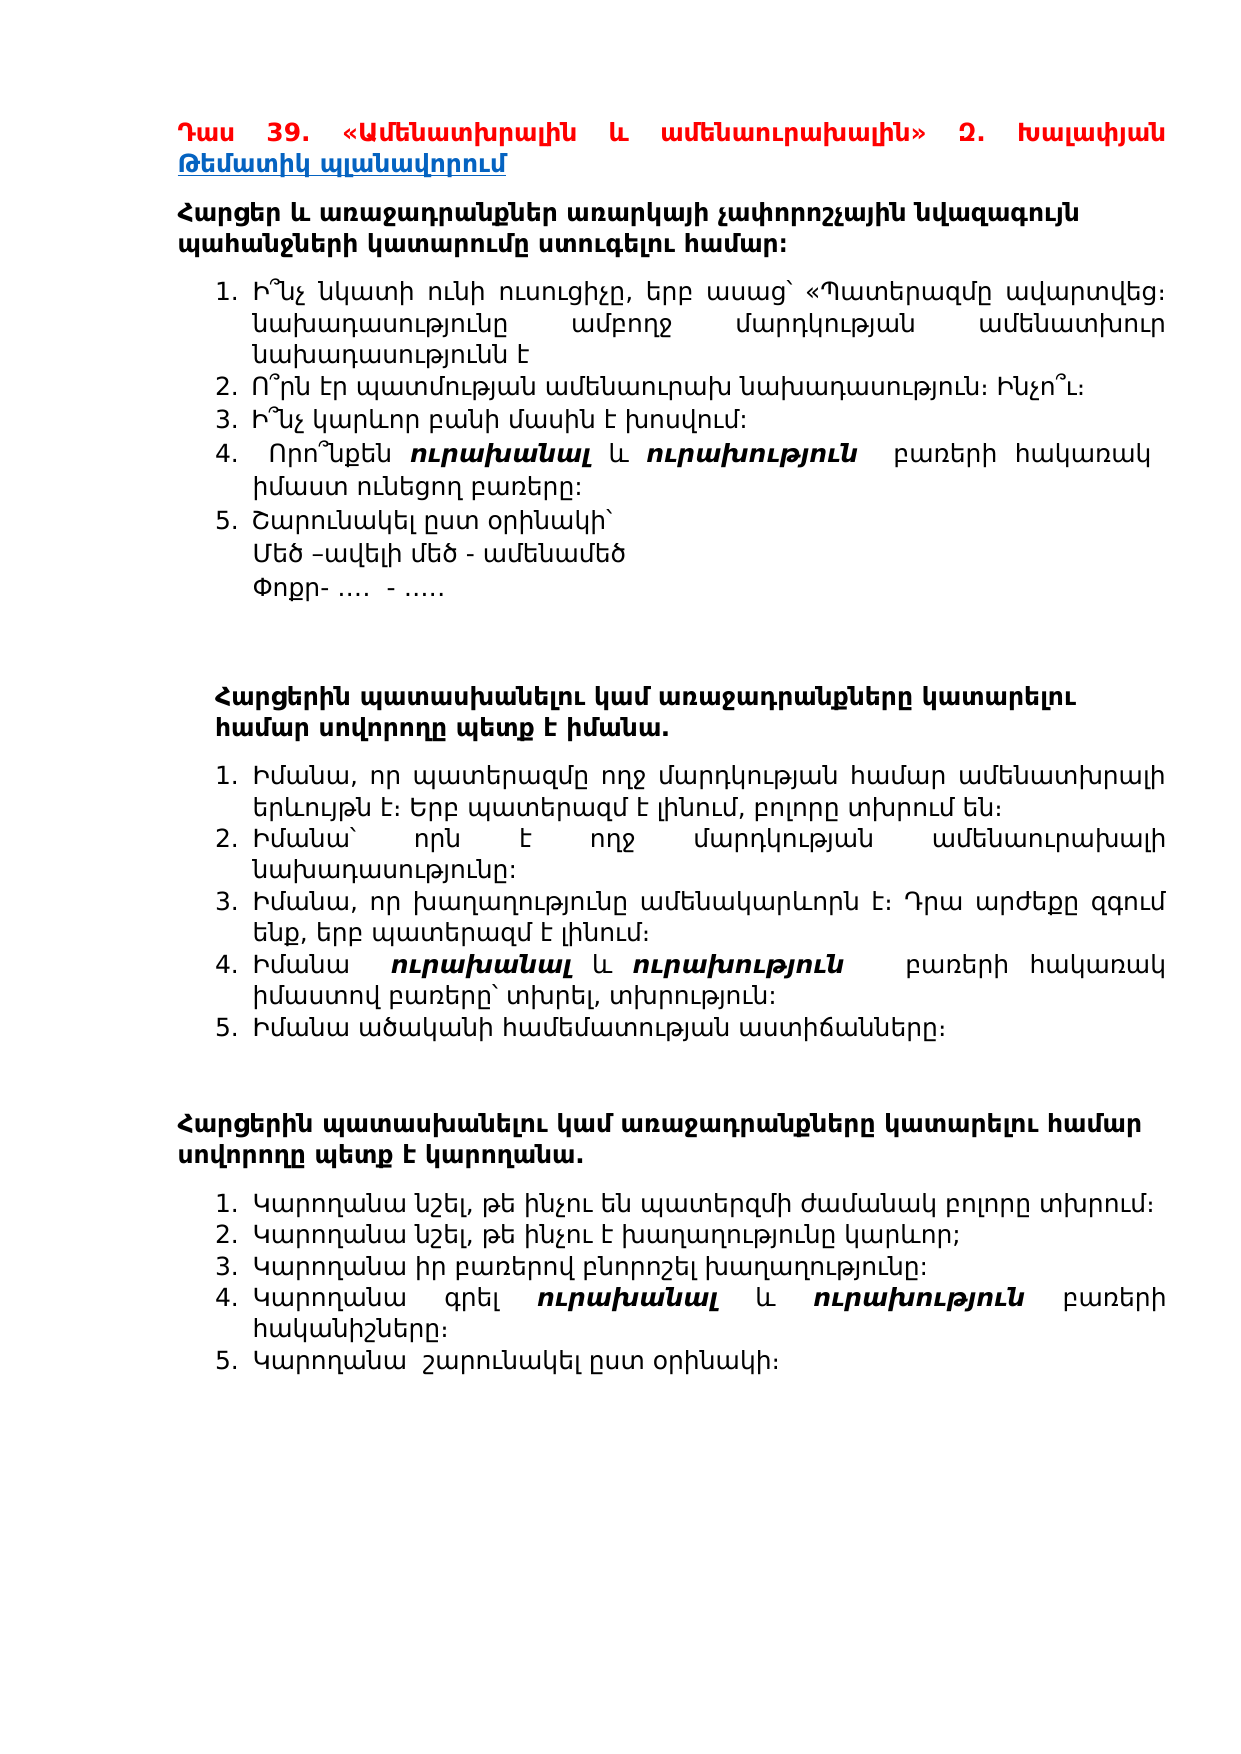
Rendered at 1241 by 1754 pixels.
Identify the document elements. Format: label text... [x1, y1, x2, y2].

list Կարողանա գրել ուրախանալ և ուրախություն բառերի հականիշները։ [215, 1283, 1167, 1344]
list Իմանա ածականի համեմատության աստիճանները։ [215, 1013, 1167, 1042]
list Կարողանա նշել, թե ինչու է խաղաղությունը կարևոր; [215, 1220, 1167, 1249]
text Դաս 39. «Ամենատխրալին և ամենաուրախալին» Զ. Խալափյան Թեմատիկ պլանավորում [177, 118, 1167, 179]
list Իմանա, որ խաղաղությունը ամենակարևորն է։ Դրա արժեքը զգում ենք, երբ պատերազմ է լինում։ [215, 887, 1167, 948]
list Իմանա ուրախանալ և ուրախություն բառերի հակառակ իմաստով բառերը՝ տխրել, տխրություն: [215, 950, 1167, 1011]
list Ի՞նչ կարևոր բանի մասին է խոսվում: [215, 405, 1152, 434]
list Ի՞նչ նկատի ունի ուսուցիչը, երբ ասաց՝ «Պատերազմը ավարտվեց։ նախադասությունը ամբողջ մարդկության ամենատխուր նախադասությունն է [215, 277, 1167, 369]
list Կարողանա նշել, թե ինչու են պատերզմի ժամանակ բոլորը տխրում։ [215, 1189, 1167, 1218]
list Որո՞նքեն ուրախանալ և ուրախություն բառերի հակառակ իմաստ ունեցող բառերը: [215, 439, 1152, 501]
list Ո՞րն էր պատմության ամենաուրախ նախադասություն։ Ինչո՞ւ։ [215, 372, 1152, 401]
list Իմանա՝ որն է ողջ մարդկության ամենաուրախալի նախադասությունը: [215, 824, 1167, 885]
list Կարողանա շարունակել ըստ օրինակի։ [215, 1346, 1167, 1375]
text Հարցեր և առաջադրանքներ առարկայի չափորոշչային նվազագույն պահանջների կատարումը ստուգելու համար։ [177, 198, 1167, 258]
list Մեծ –ավելի մեծ - ամենամեծ [252, 539, 1152, 568]
list Շարունակել ըստ օրինակի՝ [215, 506, 1152, 535]
text Հարցերին պատասխանելու կամ առաջադրանքները կատարելու համար սովորողը պետք է կարողանա․ [177, 1109, 1167, 1170]
list Կարողանա իր բառերով բնորոշել խաղաղությունը: [215, 1252, 1167, 1281]
list Փոքր- ․․․․ - ․․․․․ [252, 573, 1152, 602]
list Իմանա, որ պատերազմը ողջ մարդկության համար ամենատխրալի երևույթն է։ Երբ պատերազմ է լինում, բոլորը տխրում են։ [215, 761, 1167, 822]
text Հարցերին պատասխանելու կամ առաջադրանքները կատարելու համար սովորողը պետք է իմանա․ [215, 682, 1167, 742]
